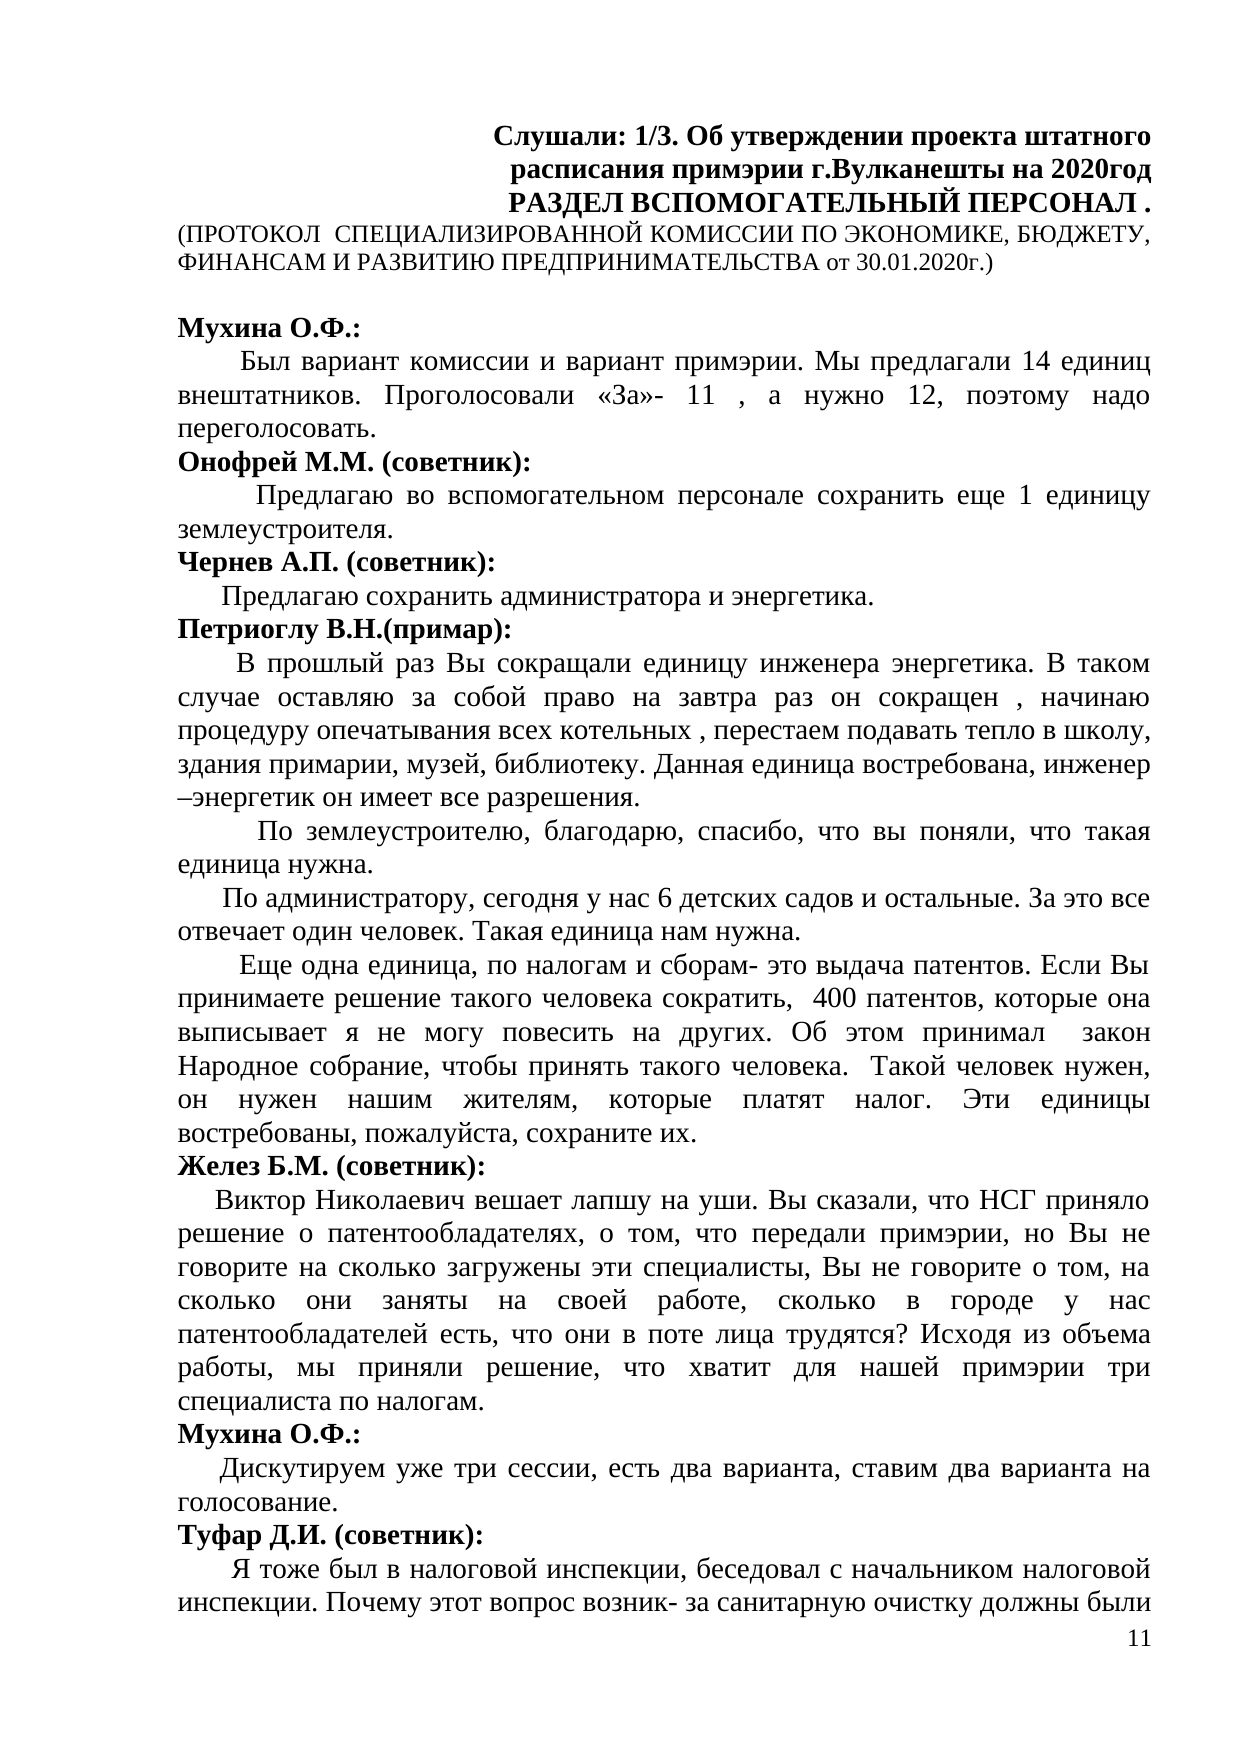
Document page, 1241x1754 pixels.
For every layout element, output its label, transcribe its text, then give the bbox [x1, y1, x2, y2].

text Был вариант комиссии и вариант примэрии. Мы предлагали 14 единиц внештатников. Проголосовали «За»- 11 , а нужно 12, поэтому надо переголосовать. [177, 343, 1152, 444]
text Мухина О.Ф.: [177, 1417, 1152, 1450]
text Чернев А.П. (советник): [177, 544, 1152, 578]
text По администратору, сегодня у нас 6 детских садов и остальные. За это все отвечает один человек. Такая единица нам нужна. [177, 880, 1152, 947]
text Предлагаю во вспомогательном персонале сохранить еще 1 единицу землеустроителя. [177, 477, 1152, 544]
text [177, 1551, 1152, 1618]
text Петриоглу В.Н.(примар): [177, 612, 1152, 645]
text Предлагаю сохранить администратора и энергетика. [177, 578, 1152, 612]
text расписания примэрии г.Вулканешты на 2020год [177, 152, 1152, 185]
text Мухина О.Ф.: [177, 310, 1152, 343]
text (ПРОТОКОЛ СПЕЦИАЛИЗИРОВАННОЙ КОМИССИИ ПО ЭКОНОМИКЕ, БЮДЖЕТУ, ФИНАНСАМ И РАЗВИТИЮ ПРЕДПРИНИМАТЕЛЬСТВА от 30.01.2020г.) [177, 219, 1152, 276]
text Туфар Д.И. (советник): [177, 1517, 1152, 1551]
text Дискутируем уже три сессии, есть два варианта, ставим два варианта на голосование. [177, 1450, 1152, 1517]
text Слушали: 1/3. Об утверждении проекта штатного [177, 118, 1152, 152]
text РАЗДЕЛ ВСПОМОГАТЕЛЬНЫЙ ПЕРСОНАЛ . [177, 185, 1152, 219]
text По землеустроителю, благодарю, спасибо, что вы поняли, что такая единица нужна. [177, 813, 1152, 880]
text Еще одна единица, по налогам и сборам- это выдача патентов. Если Вы принимаете решение такого человека сократить, 400 патентов, которые она выписывает я не могу повесить на других. Об этом принимал закон Народное собрание, чтобы принять такого человека. Такой человек нужен, он нужен нашим жителям, которые платят налог. Эти единицы востребованы, пожалуйста, сохраните их. [177, 947, 1152, 1148]
text В прошлый раз Вы сокращали единицу инженера энергетика. В таком случае оставляю за собой право на завтра раз он сокращен , начинаю процедуру опечатывания всех котельных , перестаем подавать тепло в школу, здания примарии, музей, библиотеку. Данная единица востребована, инженер –энергетик он имеет все разрешения. [177, 645, 1152, 813]
text Желез Б.М. (советник): [177, 1148, 1152, 1182]
text Онофрей М.М. (советник): [177, 444, 1152, 477]
text Виктор Николаевич вешает лапшу на уши. Вы сказали, что НСГ приняло решение о патентообладателях, о том, что передали примэрии, но Вы не говорите на сколько загружены эти специалисты, Вы не говорите о том, на сколько они заняты на своей работе, сколько в городе у нас патентообладателей есть, что они в поте лица трудятся? Исходя из объема работы, мы приняли решение, что хватит для нашей примэрии три специалиста по налогам. [177, 1182, 1152, 1417]
